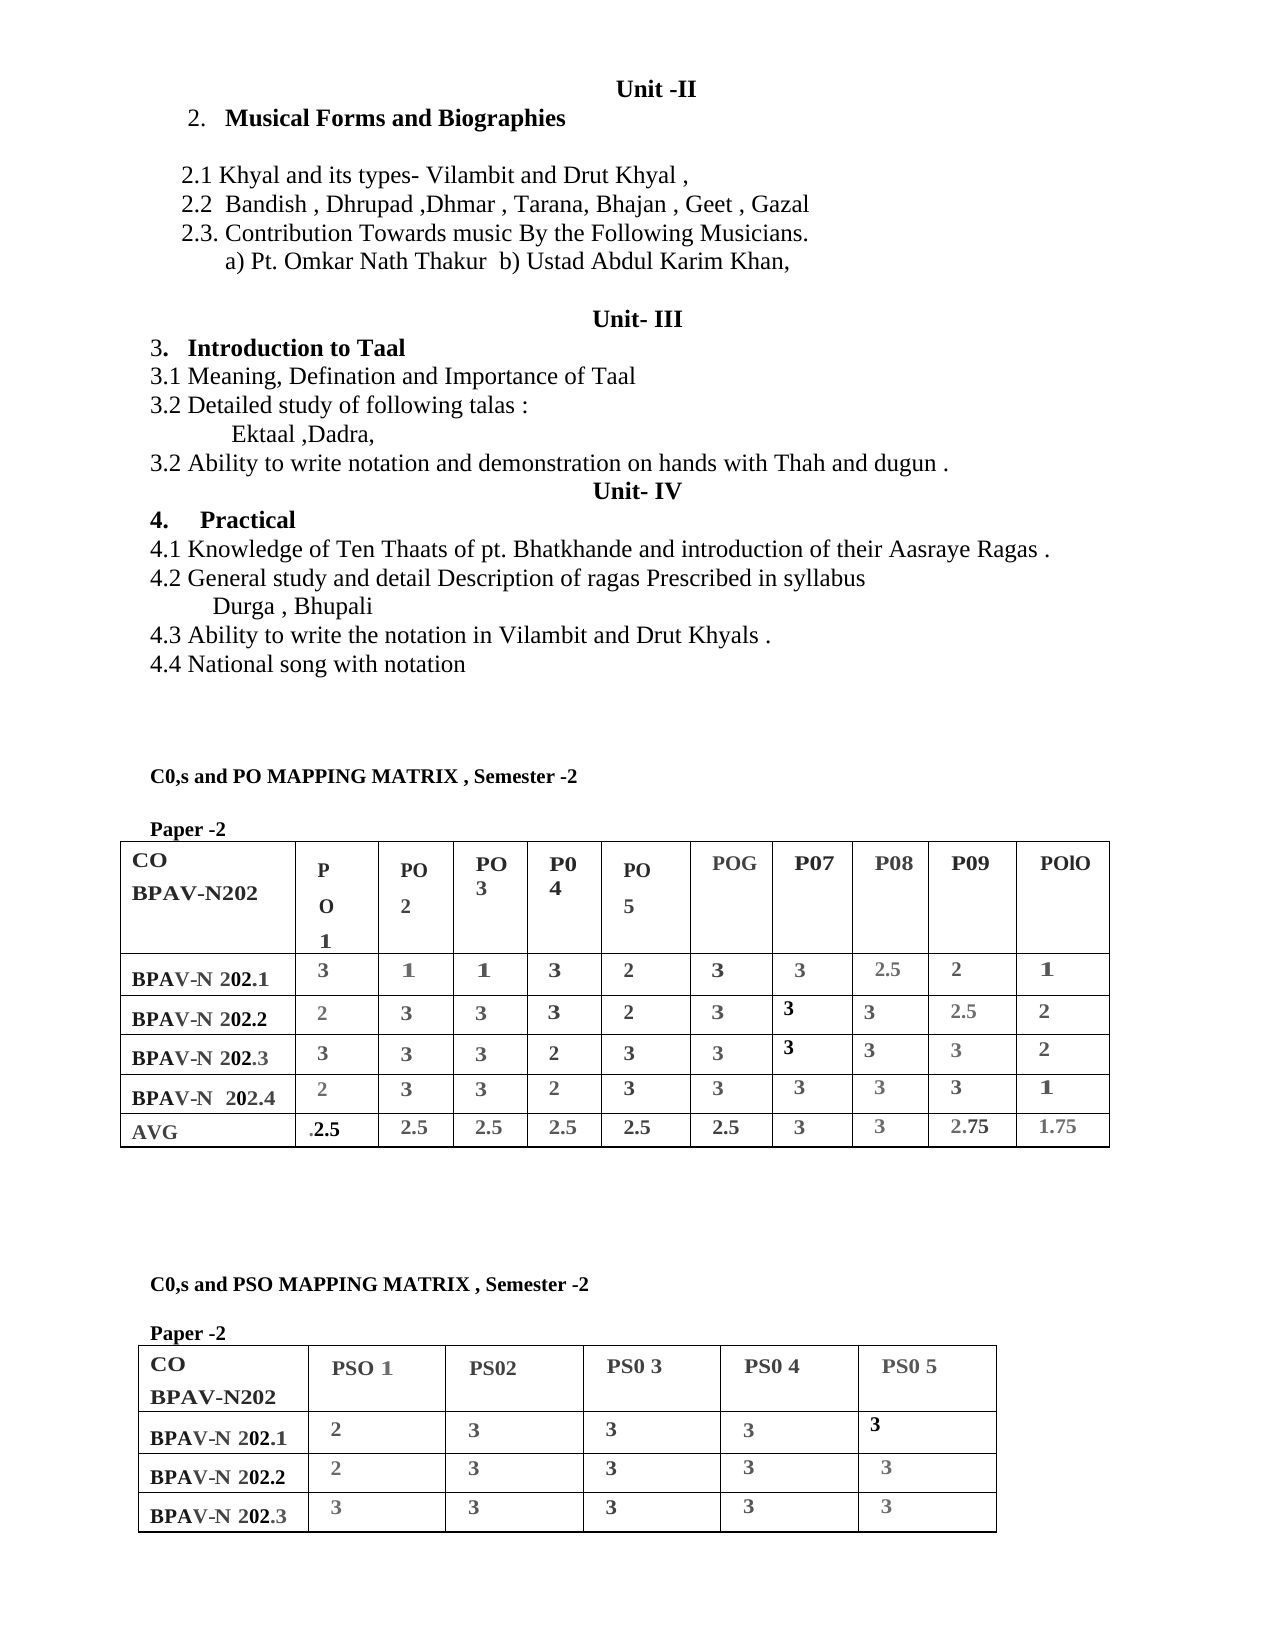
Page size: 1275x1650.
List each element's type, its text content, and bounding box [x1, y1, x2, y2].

text Ektaal ,Dadra, [150, 419, 1125, 448]
text 4.4 National song with notation [150, 649, 1125, 678]
table_cell 3 [454, 1075, 527, 1113]
table_cell 3 [528, 996, 601, 1034]
text C0,s and PO MAPPING MATRIX , Semester -2 [150, 764, 1125, 788]
table_header PS0 4 [721, 1346, 858, 1411]
table_cell 3 [454, 1035, 527, 1073]
text 3.2 Detailed study of following talas : [150, 390, 1125, 419]
table_cell 3 [773, 996, 852, 1034]
table_cell 1.75 [1017, 1114, 1109, 1146]
table_cell 3 [691, 1035, 772, 1073]
table_cell 3 [446, 1493, 583, 1531]
table_header PO 1 [296, 842, 378, 953]
table_cell 3 [859, 1412, 996, 1453]
table_cell 2.5 [379, 1114, 453, 1146]
table_header CO BPAV-N202 [139, 1346, 308, 1411]
table_cell 2.5 [929, 996, 1016, 1034]
table_cell BPAV- N 202.2 [121, 996, 295, 1034]
text 2.2 Bandish , Dhrupad ,Dhmar , Tarana, Bhajan , Geet , Gazal [181, 189, 1125, 218]
table_cell 3 [853, 1035, 928, 1073]
table_header P09 [929, 842, 1016, 953]
table_cell 3 [773, 1075, 852, 1113]
text 2.1 Khyal and its types- Vilambit and Drut Khyal , [181, 160, 1125, 189]
table_header PS0 5 [859, 1346, 996, 1411]
table_cell 3 [528, 954, 601, 995]
text 3.1 Meaning, Defination and Importance of Taal [150, 361, 1125, 390]
table_cell 1 [454, 954, 527, 995]
text a) Pt. Omkar Nath Thakur b) Ustad Abdul Karim Khan, [150, 246, 1125, 275]
text Unit- IV [150, 476, 1125, 505]
table_header POG [691, 842, 772, 953]
table_cell BPAV- N 202.3 [139, 1493, 308, 1531]
table_header PO 5 [602, 842, 690, 953]
table_cell 2.5 [454, 1114, 527, 1146]
table_cell 2.5 [691, 1114, 772, 1146]
table_cell 3 [721, 1493, 858, 1531]
text 4.3 Ability to write the notation in Vilambit and Drut Khyals . [150, 620, 1125, 649]
table_header PS0 3 [584, 1346, 720, 1411]
table_cell 3 [691, 1075, 772, 1113]
table_cell 3 [773, 1035, 852, 1073]
table_cell 3 [296, 954, 378, 995]
table_cell AVG [121, 1114, 295, 1146]
table_header PO 3 [454, 842, 527, 953]
table_cell .2.5 [296, 1114, 378, 1146]
table_cell 3 [691, 954, 772, 995]
table_cell 3 [309, 1493, 445, 1531]
table_header PO 2 [379, 842, 453, 953]
text 3. Introduction to Taal [150, 333, 1125, 361]
table_cell 2 [296, 996, 378, 1034]
table_cell 3 [379, 996, 453, 1034]
table_cell 3 [602, 1075, 690, 1113]
table_cell 3 [721, 1412, 858, 1453]
text Durga , Bhupali [150, 591, 1125, 620]
table_cell 3 [584, 1454, 720, 1492]
table_cell 2.5 [528, 1114, 601, 1146]
table_cell 3 [853, 1114, 928, 1146]
table_cell 3 [379, 1075, 453, 1113]
table_cell 3 [691, 996, 772, 1034]
table_cell 3 [379, 1035, 453, 1073]
table_cell 1 [1017, 1075, 1109, 1113]
table_cell 2.5 [853, 954, 928, 995]
table_header PS02 [446, 1346, 583, 1411]
table_cell 3 [296, 1035, 378, 1073]
table_cell BPAV- N 202. 1 [139, 1412, 308, 1453]
text Paper -2 [150, 817, 1125, 841]
text Unit -II [187, 74, 1125, 103]
table_cell 1 [379, 954, 453, 995]
text 4.2 General study and detail Description of ragas Prescribed in syllabus [150, 563, 1125, 591]
table_header P0 4 [528, 842, 601, 953]
table_cell 3 [446, 1412, 583, 1453]
table_cell 3 [773, 954, 852, 995]
table_cell 3 [584, 1493, 720, 1531]
text 2. Musical Forms and Biographies [150, 103, 1125, 131]
table_cell 2 [309, 1454, 445, 1492]
table_cell 2 [528, 1075, 601, 1113]
table_cell 1 [1017, 954, 1109, 995]
table_cell 2.5 [602, 1114, 690, 1146]
table_cell 3 [446, 1454, 583, 1492]
table_cell BPAV- N 202.2 [139, 1454, 308, 1492]
table_header POlO [1017, 842, 1109, 953]
table_header P08 [853, 842, 928, 953]
table_cell 2 [1017, 996, 1109, 1034]
table_cell BPAV- N 202.4 [121, 1075, 295, 1113]
text 2.3. Contribution Towards music By the Following Musicians. [150, 218, 1125, 246]
table_cell 3 [853, 996, 928, 1034]
text 3.2 Ability to write notation and demonstration on hands with Thah and dugun . [150, 448, 1125, 476]
table_cell 3 [859, 1454, 996, 1492]
text 4. Practical [150, 505, 1125, 534]
text 4.1 Knowledge of Ten Thaats of pt. Bhatkhande and introduction of their Aasraye Ragas . [150, 534, 1125, 563]
table_cell 2.75 [929, 1114, 1016, 1146]
table_cell 3 [929, 1075, 1016, 1113]
table_header PSO 1 [309, 1346, 445, 1411]
text Unit- III [150, 304, 1125, 333]
table_cell 3 [929, 1035, 1016, 1073]
table_cell 2 [602, 954, 690, 995]
table_cell 2 [296, 1075, 378, 1113]
table_cell 3 [721, 1454, 858, 1492]
table_cell BPAV- N 202.3 [121, 1035, 295, 1073]
table_cell 2 [1017, 1035, 1109, 1073]
table_cell 3 [853, 1075, 928, 1113]
table_cell BPAV- N 202. 1 [121, 954, 295, 995]
text C0,s and PSO MAPPING MATRIX , Semester -2 [150, 1272, 1125, 1296]
table_cell 3 [773, 1114, 852, 1146]
table_cell 3 [584, 1412, 720, 1453]
table_cell 2 [929, 954, 1016, 995]
table_cell 3 [859, 1493, 996, 1531]
table_cell 3 [454, 996, 527, 1034]
table_cell 2 [602, 996, 690, 1034]
table_cell 2 [309, 1412, 445, 1453]
table_cell 3 [602, 1035, 690, 1073]
table_header CO BPAV-N202 [121, 842, 295, 953]
table_cell 2 [528, 1035, 601, 1073]
text Paper -2 [150, 1321, 1125, 1344]
table_header P07 [773, 842, 852, 953]
